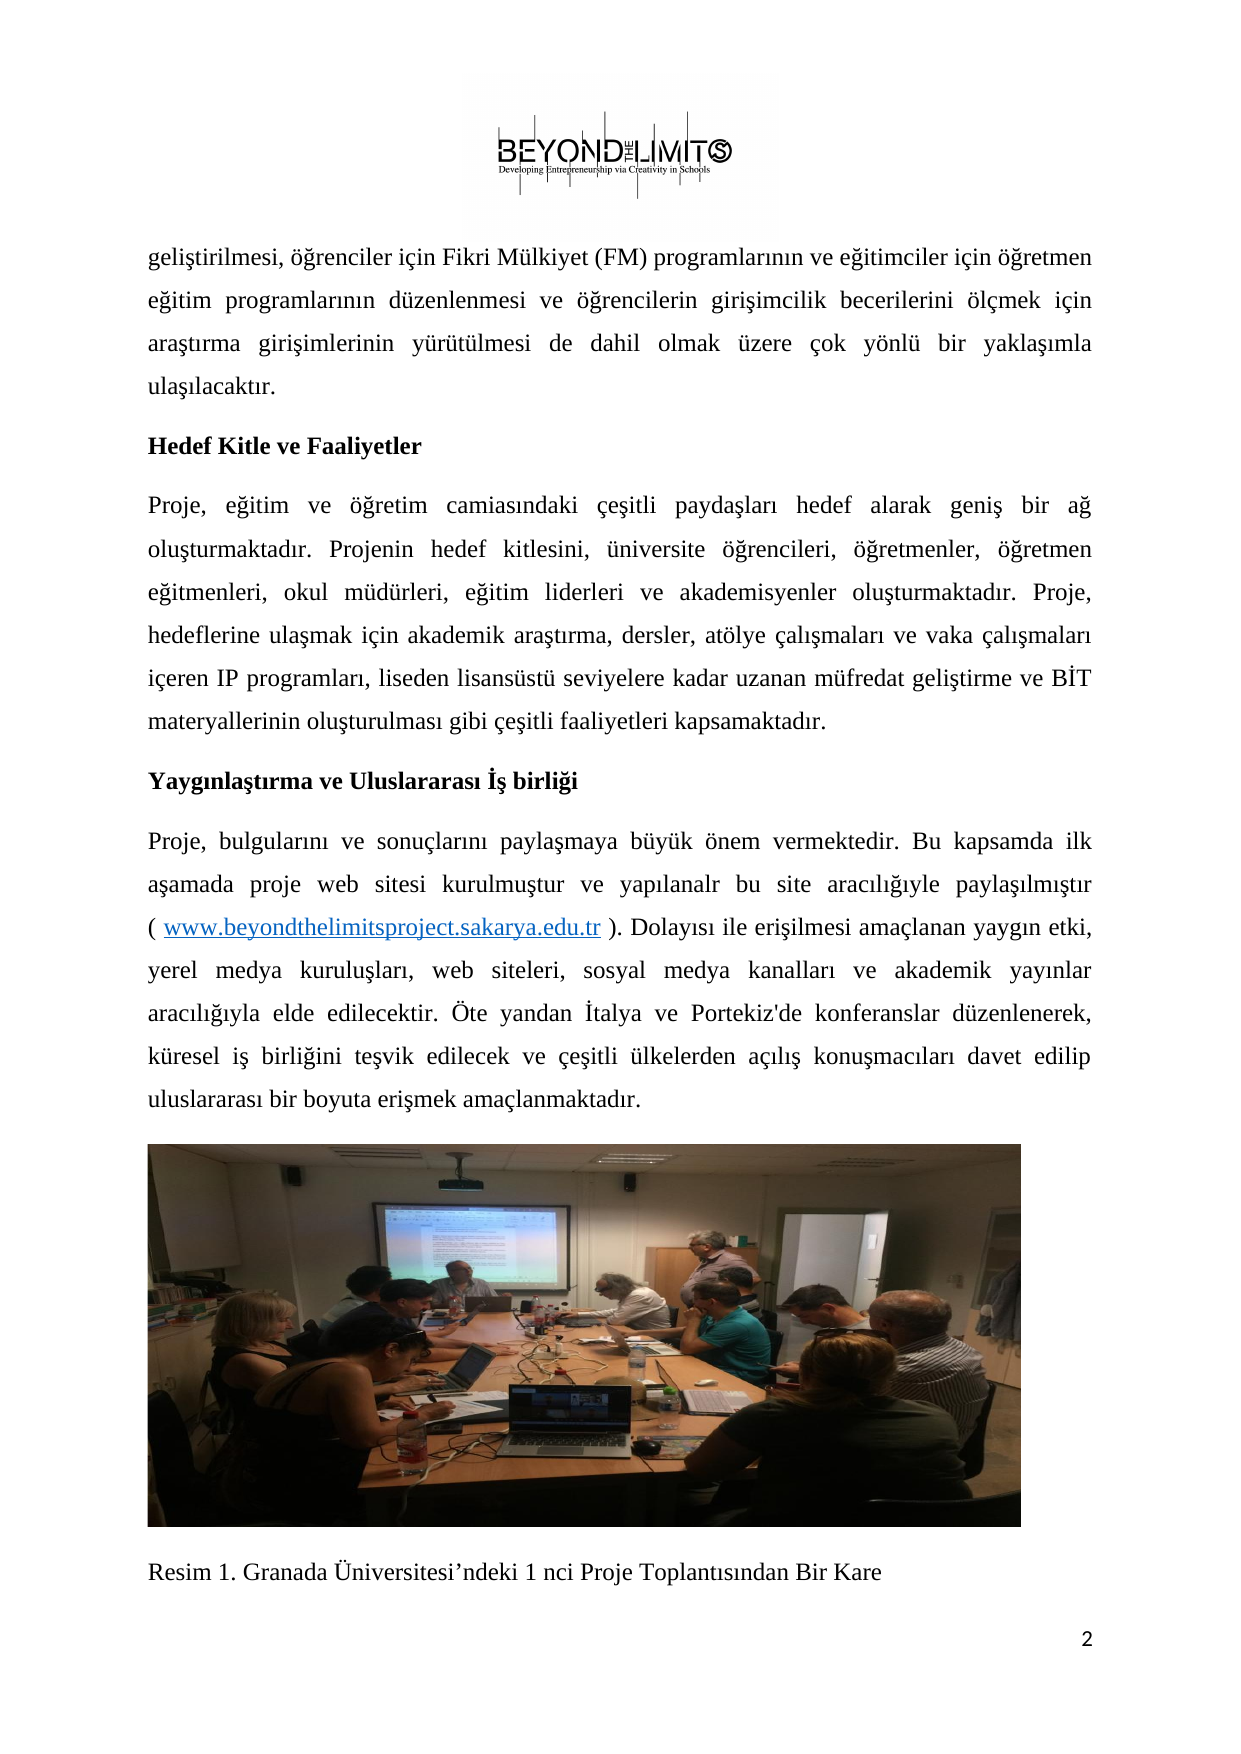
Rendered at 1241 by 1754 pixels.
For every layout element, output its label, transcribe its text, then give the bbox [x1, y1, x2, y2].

picture [461, 73, 779, 242]
text Hedef Kitle ve Faaliyetler [148, 431, 1093, 459]
text Resim 1. Granada Üniversitesi’ndeki 1 nci Proje Toplantısından Bir Kare [148, 1557, 1093, 1586]
text Proje, bulgularını ve sonuçlarını paylaşmaya büyük önem vermektedir. Bu kapsamda ilk aşamada proje web sitesi kurulmuştur ve yapılanalr bu site aracılığıyle paylaşılmıştır ( www.beyondthelimitsproject.sakarya.edu.tr ). Dolayısı ile erişilmesi amaçlanan yaygın etki, yerel medya kuruluşları, web siteleri, sosyal medya kanalları ve akademik yayınlar aracılığıyla elde edilecektir. Öte yandan İtalya ve Portekiz'de konferanslar düzenlenerek, küresel iş birliğini teşvik edilecek ve çeşitli ülkelerden açılış konuşmacıları davet edilip uluslararası bir boyuta erişmek amaçlanmaktadır. [148, 826, 1093, 1113]
text Proje, eğitim ve öğretim camiasındaki çeşitli paydaşları hedef alarak geniş bir ağ oluşturmaktadır. Projenin hedef kitlesini, üniversite öğrencileri, öğretmenler, öğretmen eğitmenleri, okul müdürleri, eğitim liderleri ve akademisyenler oluşturmaktadır. Proje, hedeflerine ulaşmak için akademik araştırma, dersler, atölye çalışmaları ve vaka çalışmaları içeren IP programları, liseden lisansüstü seviyelere kadar uzanan müfredat geliştirme ve BİT materyallerinin oluşturulması gibi çeşitli faaliyetleri kapsamaktadır. [148, 491, 1093, 735]
text Yaygınlaştırma ve Uluslararası İş birliği [148, 766, 1093, 795]
picture [147, 1144, 1021, 1527]
